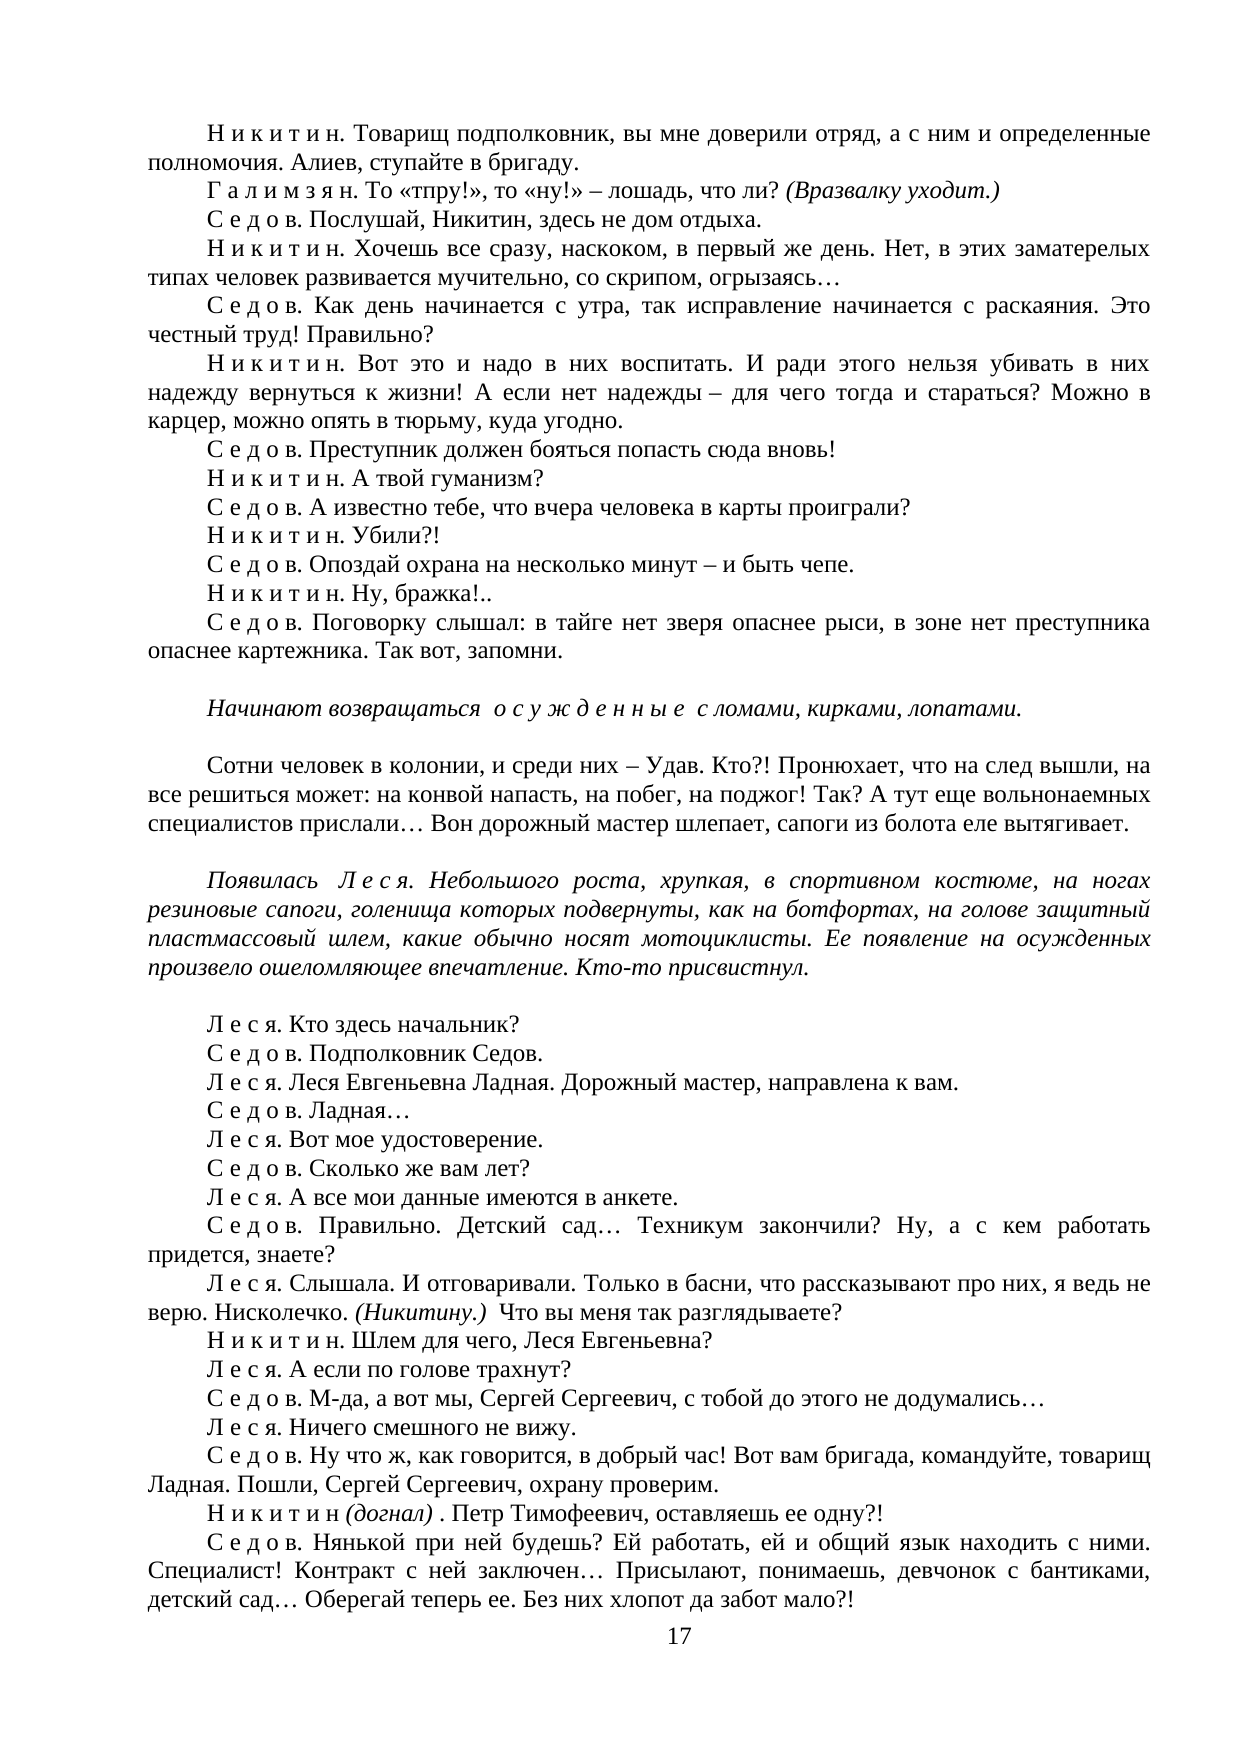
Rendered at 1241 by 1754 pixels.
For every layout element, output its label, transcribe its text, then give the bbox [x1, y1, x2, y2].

text Н и к и т и н. Убили?! [148, 521, 1152, 549]
text Н и к и т и н. Вот это и надо в них воспитать. И ради этого нельзя убивать в них надежду вернуться к жизни! А если нет надежды – для чего тогда и стараться? Можно в карцер, можно опять в тюрьму, куда угодно. [148, 348, 1152, 434]
text Н и к и т и н. Шлем для чего, Леся Евгеньевна? [148, 1326, 1152, 1354]
text Л е с я. Ничего смешного не вижу. [148, 1412, 1152, 1441]
text Л е с я. Кто здесь начальник? [148, 1009, 1152, 1038]
text Л е с я. Леся Евгеньевна Ладная. Дорожный мастер, направлена к вам. [148, 1067, 1152, 1096]
text С е д о в. Ладная… [148, 1096, 1152, 1124]
text С е д о в. Опоздай охрана на несколько минут – и быть чепе. [148, 549, 1152, 578]
text С е д о в. Сколько же вам лет? [148, 1153, 1152, 1182]
text Н и к и т и н. Ну, бражка!.. [148, 578, 1152, 607]
text С е д о в. Преступник должен бояться попасть сюда вновь! [148, 434, 1152, 463]
text С е д о в. Нянькой при ней будешь? Ей работать, ей и общий язык находить с ними. Специалист! Контракт с ней заключен… Присылают, понимаешь, девчонок с бантиками, детский сад… Оберегай теперь ее. Без них хлопот да забот мало?! [148, 1527, 1152, 1613]
text Л е с я. Вот мое удостоверение. [148, 1124, 1152, 1153]
text С е д о в. Поговорку слышал: в тайге нет зверя опаснее рыси, в зоне нет преступника опаснее картежника. Так вот, запомни. [148, 607, 1152, 664]
text С е д о в. Правильно. Детский сад… Техникум закончили? Ну, а с кем работать придется, знаете? [148, 1211, 1152, 1268]
text Л е с я. А если по голове трахнут? [148, 1354, 1152, 1383]
text Н и к и т и н. Хочешь все сразу, наскоком, в первый же день. Нет, в этих заматерелых типах человек развивается мучительно, со скрипом, огрызаясь… [148, 233, 1152, 291]
text Начинают возвращаться о с у ж д е н н ы е с ломами, кирками, лопатами. [148, 693, 1152, 722]
text Н и к и т и н (догнал) . Петр Тимофеевич, оставляешь ее одну?! [148, 1498, 1152, 1527]
text С е д о в. М-да, а вот мы, Сергей Сергеевич, с тобой до этого не додумались… [148, 1383, 1152, 1412]
text Л е с я. Слышала. И отговаривали. Только в басни, что рассказывают про них, я ведь не верю. Нисколечко. (Никитину.) Что вы меня так разглядываете? [148, 1268, 1152, 1326]
text С е д о в. Ну что ж, как говорится, в добрый час! Вот вам бригада, командуйте, товарищ Ладная. Пошли, Сергей Сергеевич, охрану проверим. [148, 1441, 1152, 1498]
text С е д о в. Подполковник Седов. [148, 1038, 1152, 1067]
text С е д о в. Как день начинается с утра, так исправление начинается с раскаяния. Это честный труд! Правильно? [148, 291, 1152, 348]
text Г а л и м з я н. То «тпру!», то «ну!» – лошадь, что ли? (Вразвалку уходит.) [148, 176, 1152, 204]
text Сотни человек в колонии, и среди них – Удав. Кто?! Пронюхает, что на след вышли, на все решиться может: на конвой напасть, на побег, на поджог! Так? А тут еще вольнонаемных специалистов прислали… Вон дорожный мастер шлепает, сапоги из болота еле вытягивает. [148, 751, 1152, 837]
text Н и к и т и н. А твой гуманизм? [148, 463, 1152, 492]
text Л е с я. А все мои данные имеются в анкете. [148, 1182, 1152, 1211]
text С е д о в. А известно тебе, что вчера человека в карты проиграли? [148, 492, 1152, 521]
text Н и к и т и н. Товарищ подполковник, вы мне доверили отряд, а с ним и определенные полномочия. Алиев, ступайте в бригаду. [148, 118, 1152, 176]
text Появилась Л е с я. Небольшого роста, хрупкая, в спортивном костюме, на ногах резиновые сапоги, голенища которых подвернуты, как на ботфортах, на голове защитный пластмассовый шлем, какие обычно носят мотоциклисты. Ее появление на осужденных произвело ошеломляющее впечатление. Кто-то присвистнул. [148, 866, 1152, 981]
text С е д о в. Послушай, Никитин, здесь не дом отдыха. [148, 204, 1152, 233]
